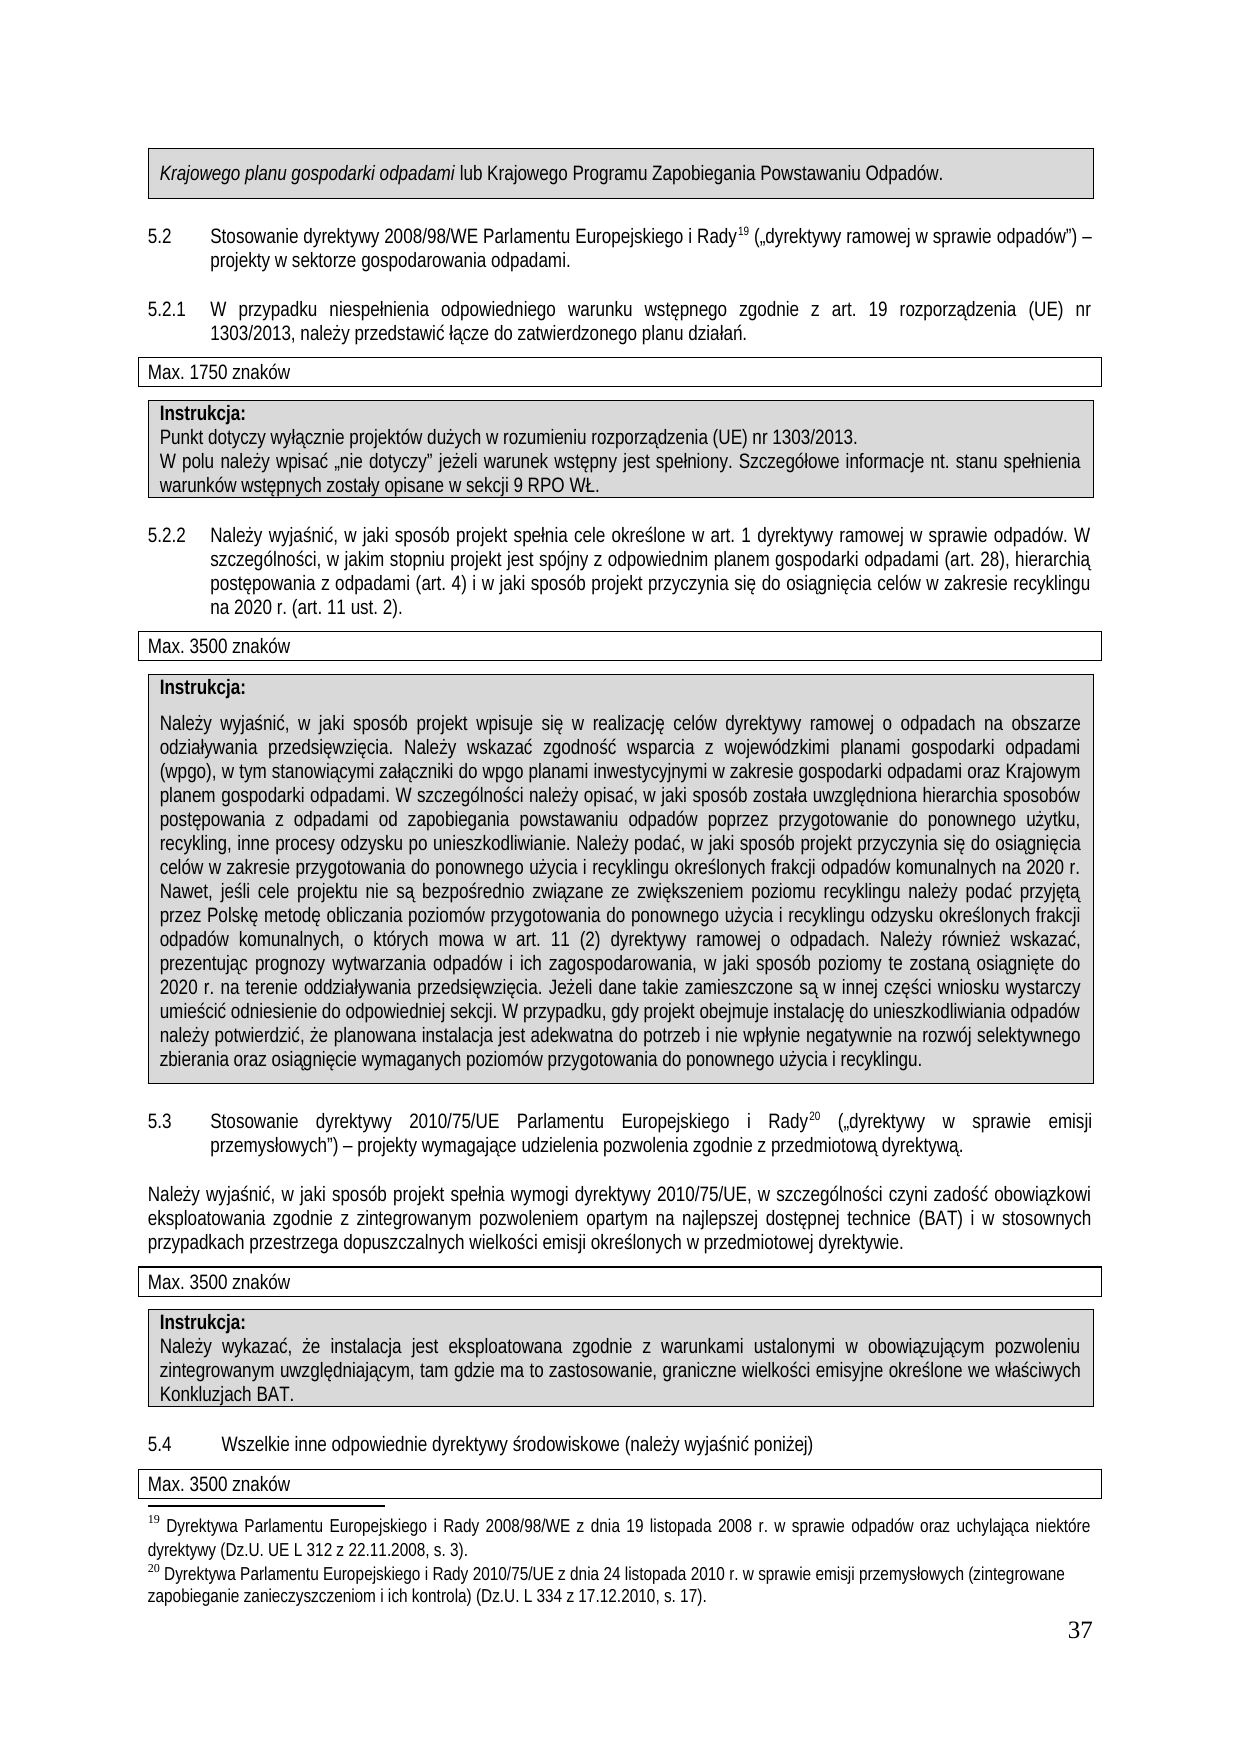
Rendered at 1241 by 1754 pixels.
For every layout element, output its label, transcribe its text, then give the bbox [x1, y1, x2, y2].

text Należy wyjaśnić, w jaki sposób projekt spełnia wymogi dyrektywy 2010/75/UE, w szczególności czyni zadość obowiązkowi eksploatowania zgodnie z zintegrowanym pozwoleniem opartym na najlepszej dostępnej technice (BAT) i w stosownych przypadkach przestrzega dopuszczalnych wielkości emisji określonych w przedmiotowej dyrektywie. [148, 1182, 1092, 1254]
text 5.3 Stosowanie dyrektywy 2010/75/UE Parlamentu Europejskiego i Rady („dyrektywy w sprawie emisji przemysłowych”) – projekty wymagające udzielenia pozwolenia zgodnie z przedmiotową dyrektywą. [148, 1109, 1092, 1157]
text Max. 3500 znaków [139, 1268, 1101, 1296]
text Max. 1750 znaków [139, 358, 1101, 386]
table_header Instrukcja: Należy wykazać, że instalacja jest eksploatowana zgodnie z warunkami ustalonymi w obowiązującym pozwoleniu zintegrowanym uwzględniającym, tam gdzie ma to zastosowanie, graniczne wielkości emisyjne określone we właściwych Konkluzjach BAT. [149, 1310, 1093, 1406]
text 5.2.1 W przypadku niespełnienia odpowiedniego warunku wstępnego zgodnie z art. 19 rozporządzenia (UE) nr 1303/2013, należy przedstawić łącze do zatwierdzonego planu działań. [148, 297, 1092, 344]
table_header Instrukcja: Punkt dotyczy wyłącznie projektów dużych w rozumieniu rozporządzenia (UE) nr 1303/2013. W polu należy wpisać „nie dotyczy” jeżeli warunek wstępny jest spełniony. Szczegółowe informacje nt. stanu spełnienia warunków wstępnych zostały opisane w sekcji 9 RPO WŁ. [149, 401, 1093, 497]
text 5.2.2 Należy wyjaśnić, w jaki sposób projekt spełnia cele określone w art. 1 dyrektywy ramowej w sprawie odpadów. W szczególności, w jakim stopniu projekt jest spójny z odpowiednim planem gospodarki odpadami (art. 28), hierarchią postępowania z odpadami (art. 4) i w jaki sposób projekt przyczynia się do osiągnięcia celów w zakresie recyklingu na 2020 r. (art. 11 ust. 2). [148, 523, 1092, 618]
text Max. 3500 znaków [139, 1470, 1101, 1498]
text 5.2 Stosowanie dyrektywy 2008/98/WE Parlamentu Europejskiego i Rady („dyrektywy ramowej w sprawie odpadów”) – projekty w sektorze gospodarowania odpadami. [148, 224, 1092, 272]
text Max. 3500 znaków [139, 632, 1101, 660]
table_header Instrukcja: Należy wyjaśnić, w jaki sposób projekt wpisuje się w realizację celów dyrektywy ramowej o odpadach na obszarze odziaływania przedsięwzięcia. Należy wskazać zgodność wsparcia z wojewódzkimi planami gospodarki odpadami (wpgo), w tym stanowiącymi załączniki do wpgo planami inwestycyjnymi w zakresie gospodarki odpadami oraz Krajowym planem gospodarki odpadami. W szczególności należy opisać, w jaki sposób została uwzględniona hierarchia sposobów postępowania z odpadami od zapobiegania powstawaniu odpadów poprzez przygotowanie do ponownego użytku, recykling, inne procesy odzysku po unieszkodliwianie. Należy podać, w jaki sposób projekt przyczynia się do osiągnięcia celów w zakresie przygotowania do ponownego użycia i recyklingu określonych frakcji odpadów komunalnych na 2020 r. Nawet, jeśli cele projektu nie są bezpośrednio związane ze zwiększeniem poziomu recyklingu należy podać przyjętą przez Polskę metodę obliczania poziomów przygotowania do ponownego użycia i recyklingu odzysku określonych frakcji odpadów komunalnych, o których mowa w art. 11 (2) dyrektywy ramowej o odpadach. Należy również wskazać, prezentując prognozy wytwarzania odpadów i ich zagospodarowania, w jaki sposób poziomy te zostaną osiągnięte do 2020 r. na terenie oddziaływania przedsięwzięcia. Jeżeli dane takie zamieszczone są w innej części wniosku wystarczy umieścić odniesienie do odpowiedniej sekcji. W przypadku, gdy projekt obejmuje instalację do unieszkodliwiania odpadów należy potwierdzić, że planowana instalacja jest adekwatna do potrzeb i nie wpłynie negatywnie na rozwój selektywnego zbierania oraz osiągnięcie wymaganych poziomów przygotowania do ponownego użycia i recyklingu. [149, 675, 1093, 1083]
text 5.4 Wszelkie inne odpowiednie dyrektywy środowiskowe (należy wyjaśnić poniżej) [148, 1432, 1092, 1456]
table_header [149, 149, 1093, 198]
